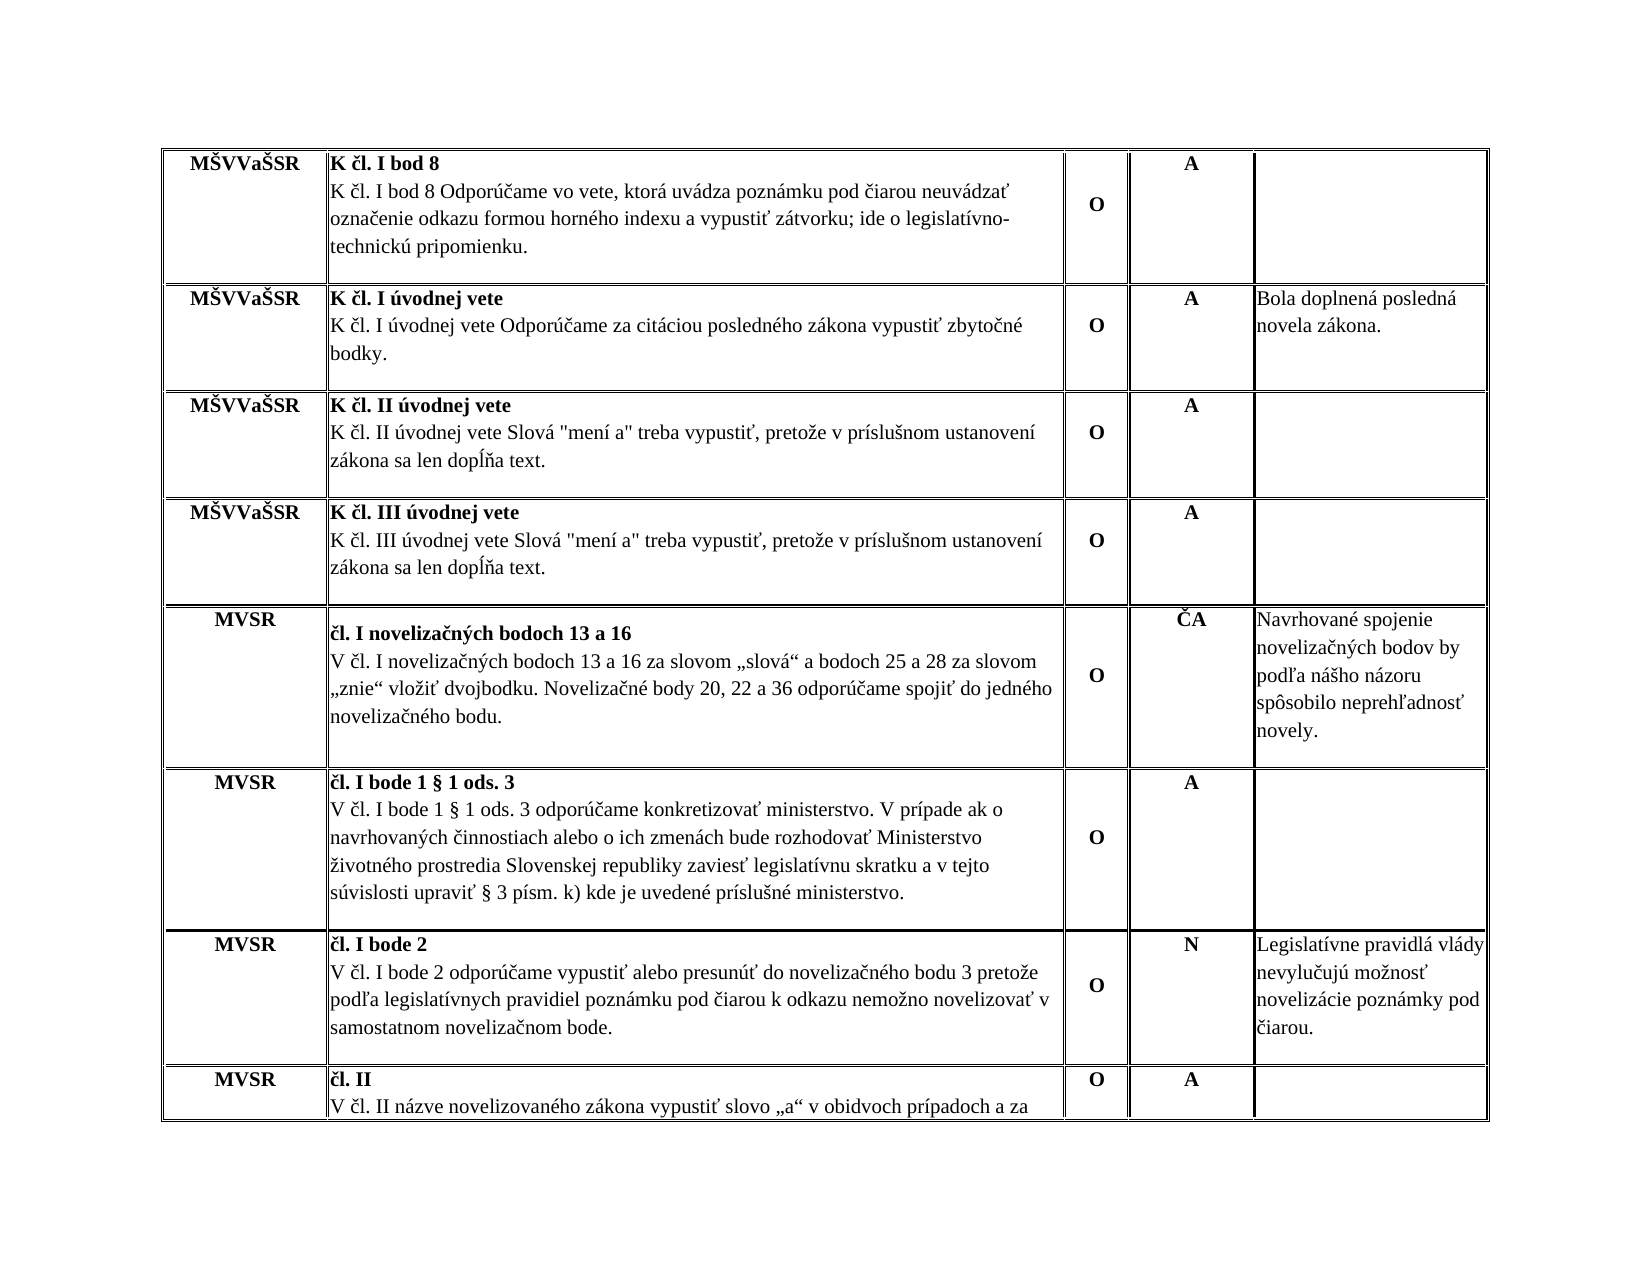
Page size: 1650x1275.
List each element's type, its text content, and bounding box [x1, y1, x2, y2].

table_cell Navrhované spojenie novelizačných bodov by podľa nášho názoru spôsobilo neprehľadnosť novely. [1256, 604, 1487, 766]
table_cell [1256, 766, 1487, 929]
table_cell čl. I novelizačných bodoch 13 a 16 V čl. I novelizačných bodoch 13 a 16 za slovom „slová“ a bodoch 25 a 28 za slovom „znie“ vložiť dvojbodku. Novelizačné body 20, 22 a 36 odporúčame spojiť do jedného novelizačného bodu. [329, 608, 1063, 766]
table_cell K čl. II úvodnej vete K čl. II úvodnej vete Slová "mení a" treba vypustiť, pretože v príslušnom ustanovení zákona sa len dopĺňa text. [329, 393, 1063, 497]
table_cell Bola doplnená posledná novela zákona. [1256, 283, 1487, 390]
table_cell O [1065, 1064, 1129, 1118]
table_cell A [1129, 149, 1254, 282]
table_cell O [1066, 286, 1127, 390]
table_cell O [1066, 932, 1127, 1064]
table_cell O [1066, 608, 1127, 766]
table_cell MVSR [164, 929, 326, 1064]
table_cell MŠVVaŠSR [164, 283, 326, 390]
table_cell MŠVVaŠSR [162, 497, 328, 604]
table_cell A [1129, 1067, 1254, 1118]
table_cell Legislatívne pravidlá vlády nevylučujú možnosť novelizácie poznámky pod čiarou. [1256, 929, 1486, 1064]
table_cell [328, 1067, 1065, 1118]
table_cell A [1131, 286, 1253, 390]
table_cell MVSR [164, 766, 326, 929]
table_cell K čl. I úvodnej vete K čl. I úvodnej vete Odporúčame za citáciou posledného zákona vypustiť zbytočné bodky. [329, 286, 1063, 390]
table_cell O [1066, 770, 1127, 929]
table_cell čl. I bode 1 § 1 ods. 3 V čl. I bode 1 § 1 ods. 3 odporúčame konkretizovať ministerstvo. V prípade ak o navrhovaných činnostiach alebo o ich zmenách bude rozhodovať Ministerstvo životného prostredia Slovenskej republiky zaviesť legislatívnu skratku a v tejto súvislosti upraviť § 3 písm. k) kde je uvedené príslušné ministerstvo. [329, 770, 1063, 929]
table_cell [1254, 497, 1488, 604]
table_cell [1254, 390, 1488, 497]
table_cell MŠVVaŠSR [162, 390, 328, 497]
table_cell N [1131, 932, 1253, 1064]
table_cell MŠVVaŠSR [164, 151, 328, 282]
table_cell čl. I bode 2 V čl. I bode 2 odporúčame vypustiť alebo presunúť do novelizačného bodu 3 pretože podľa legislatívnych pravidiel poznámku pod čiarou k odkazu nemožno novelizovať v samostatnom novelizačnom bode. [329, 932, 1063, 1064]
table_cell K čl. III úvodnej vete K čl. III úvodnej vete Slová "mení a" treba vypustiť, pretože v príslušnom ustanovení zákona sa len dopĺňa text. [329, 500, 1063, 604]
table_cell A [1131, 770, 1253, 929]
table_cell O [1066, 500, 1127, 604]
table_cell A [1131, 500, 1253, 604]
table_cell O [1066, 393, 1127, 497]
table_cell K čl. I bod 8 K čl. I bod 8 Odporúčame vo vete, ktorá uvádza poznámku pod čiarou neuvádzať označenie odkazu formou horného indexu a vypustiť zátvorku; ide o legislatívno-technickú pripomienku. [328, 151, 1065, 282]
table_cell O [1065, 149, 1129, 282]
table_cell MVSR [162, 1064, 328, 1118]
table_cell A [1131, 393, 1253, 497]
table_cell [1254, 151, 1486, 282]
table_cell [1254, 1064, 1488, 1118]
table_cell MVSR [164, 604, 326, 766]
table_cell ČA [1131, 608, 1253, 766]
